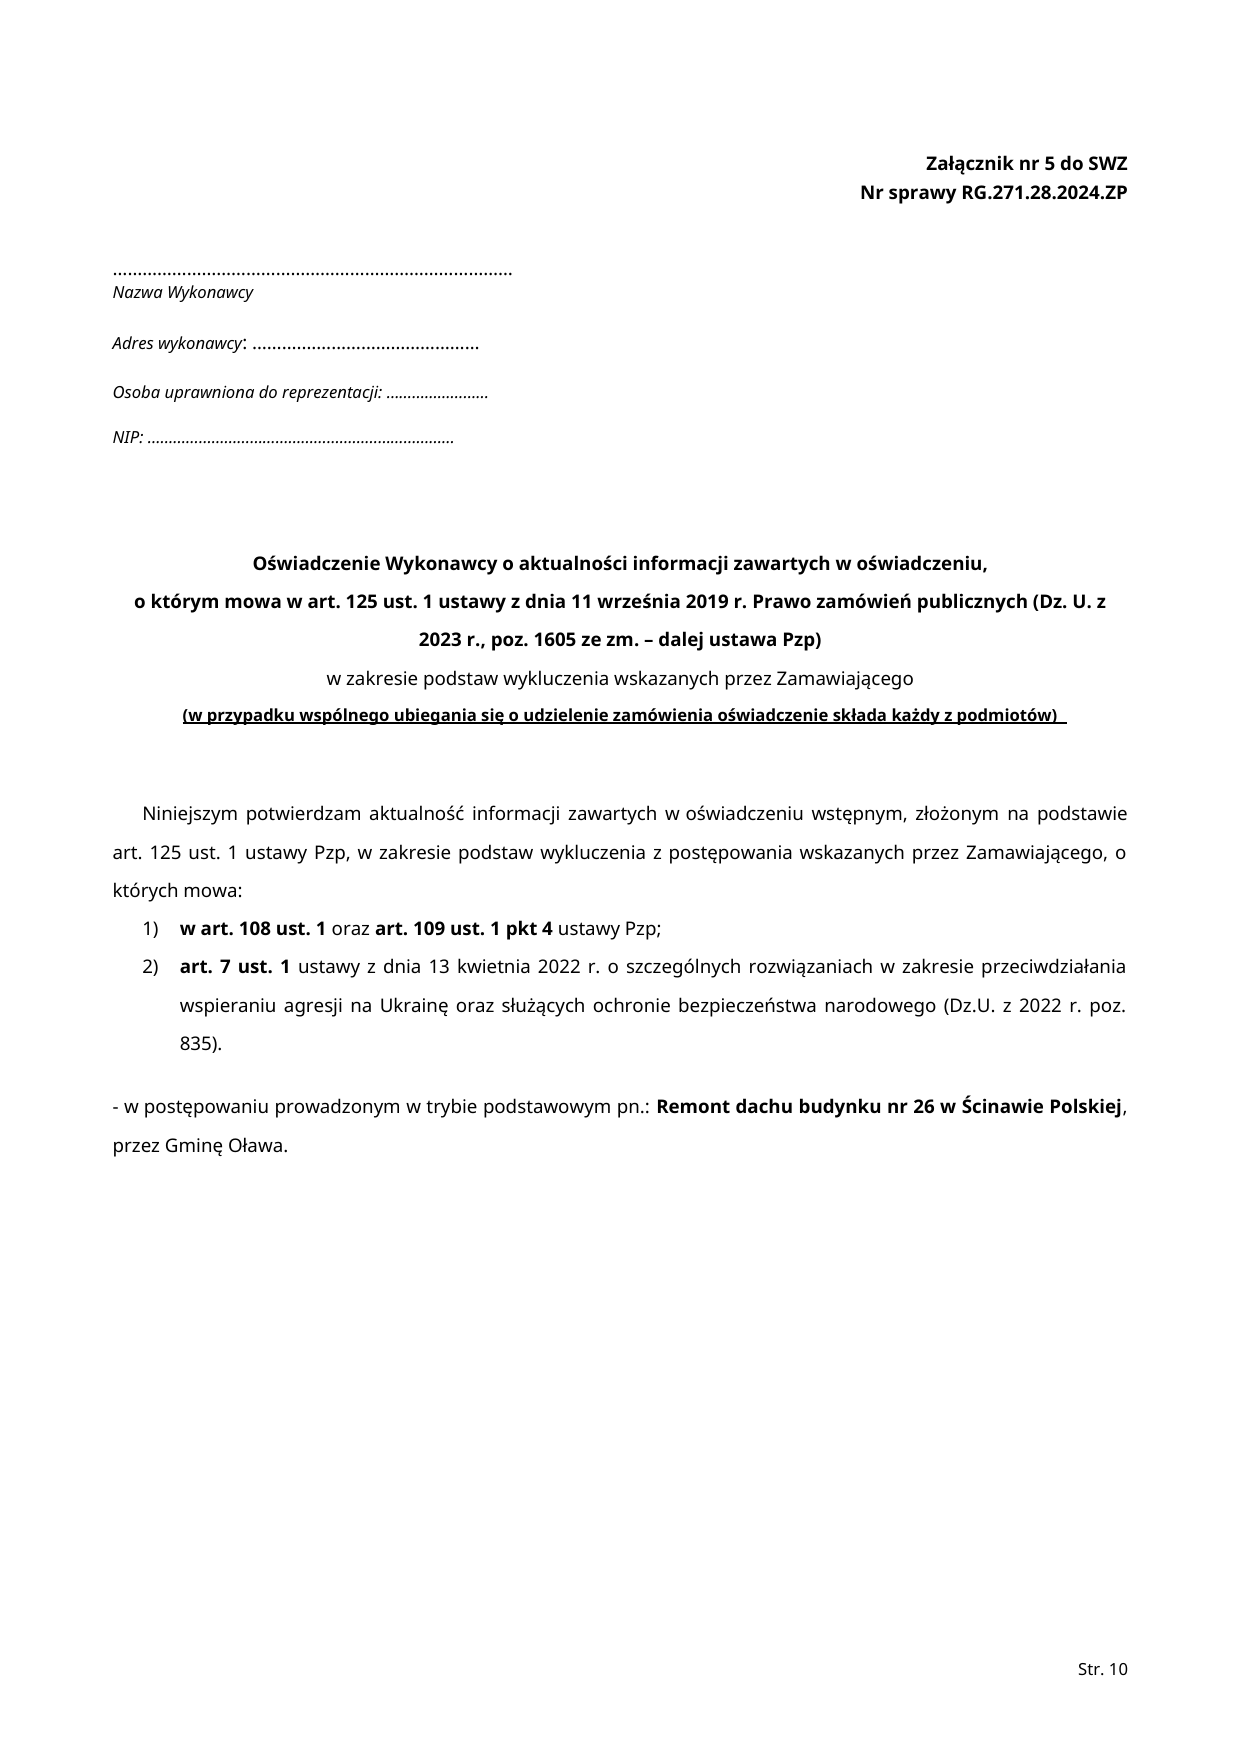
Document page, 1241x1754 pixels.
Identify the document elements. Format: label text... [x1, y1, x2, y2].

text Oświadczenie Wykonawcy o aktualności informacji zawartych w oświadczeniu, [112, 550, 1128, 576]
text (w przypadku wspólnego ubiegania się o udzielenie zamówienia oświadczenie składa każdy z podmiotów) [112, 703, 1128, 726]
text Nazwa Wykonawcy [112, 281, 1128, 304]
text w zakresie podstaw wykluczenia wskazanych przez Zamawiającego [112, 665, 1128, 690]
text Załącznik nr 5 do SWZ [850, 150, 1128, 176]
text Nr sprawy RG.271.28.2024.ZP [555, 179, 1128, 205]
text ……………………………………………………………………… [112, 256, 1128, 281]
text - w postępowaniu prowadzonym w trybie podstawowym pn.: Remont dachu budynku nr 26 w Ścinawie Polskiej, przez Gminę Oława. [112, 1094, 1128, 1158]
text Osoba uprawniona do reprezentacji: …………………… [112, 380, 1128, 403]
text o którym mowa w art. 125 ust. 1 ustawy z dnia 11 września 2019 r. Prawo zamówień publicznych (Dz. U. z 2023 r., poz. 1605 ze zm. – dalej ustawa Pzp) [112, 588, 1128, 652]
list art. 7 ust. 1 ustawy z dnia 13 kwietnia 2022 r. o szczególnych rozwiązaniach w zakresie przeciwdziałania wspieraniu agresji na Ukrainę oraz służących ochronie bezpieczeństwa narodowego (Dz.U. z 2022 r. poz. 835). [142, 954, 1128, 1056]
text Adres wykonawcy: ……….……………………………… [112, 329, 1128, 355]
text NIP: ……………………………………………………………… [112, 426, 1128, 448]
list w art. 108 ust. 1 oraz art. 109 ust. 1 pkt 4 ustawy Pzp; [142, 915, 1128, 941]
text Niniejszym potwierdzam aktualność informacji zawartych w oświadczeniu wstępnym, złożonym na podstawie art. 125 ust. 1 ustawy Pzp, w zakresie podstaw wykluczenia z postępowania wskazanych przez Zamawiającego, o których mowa: [112, 801, 1128, 903]
